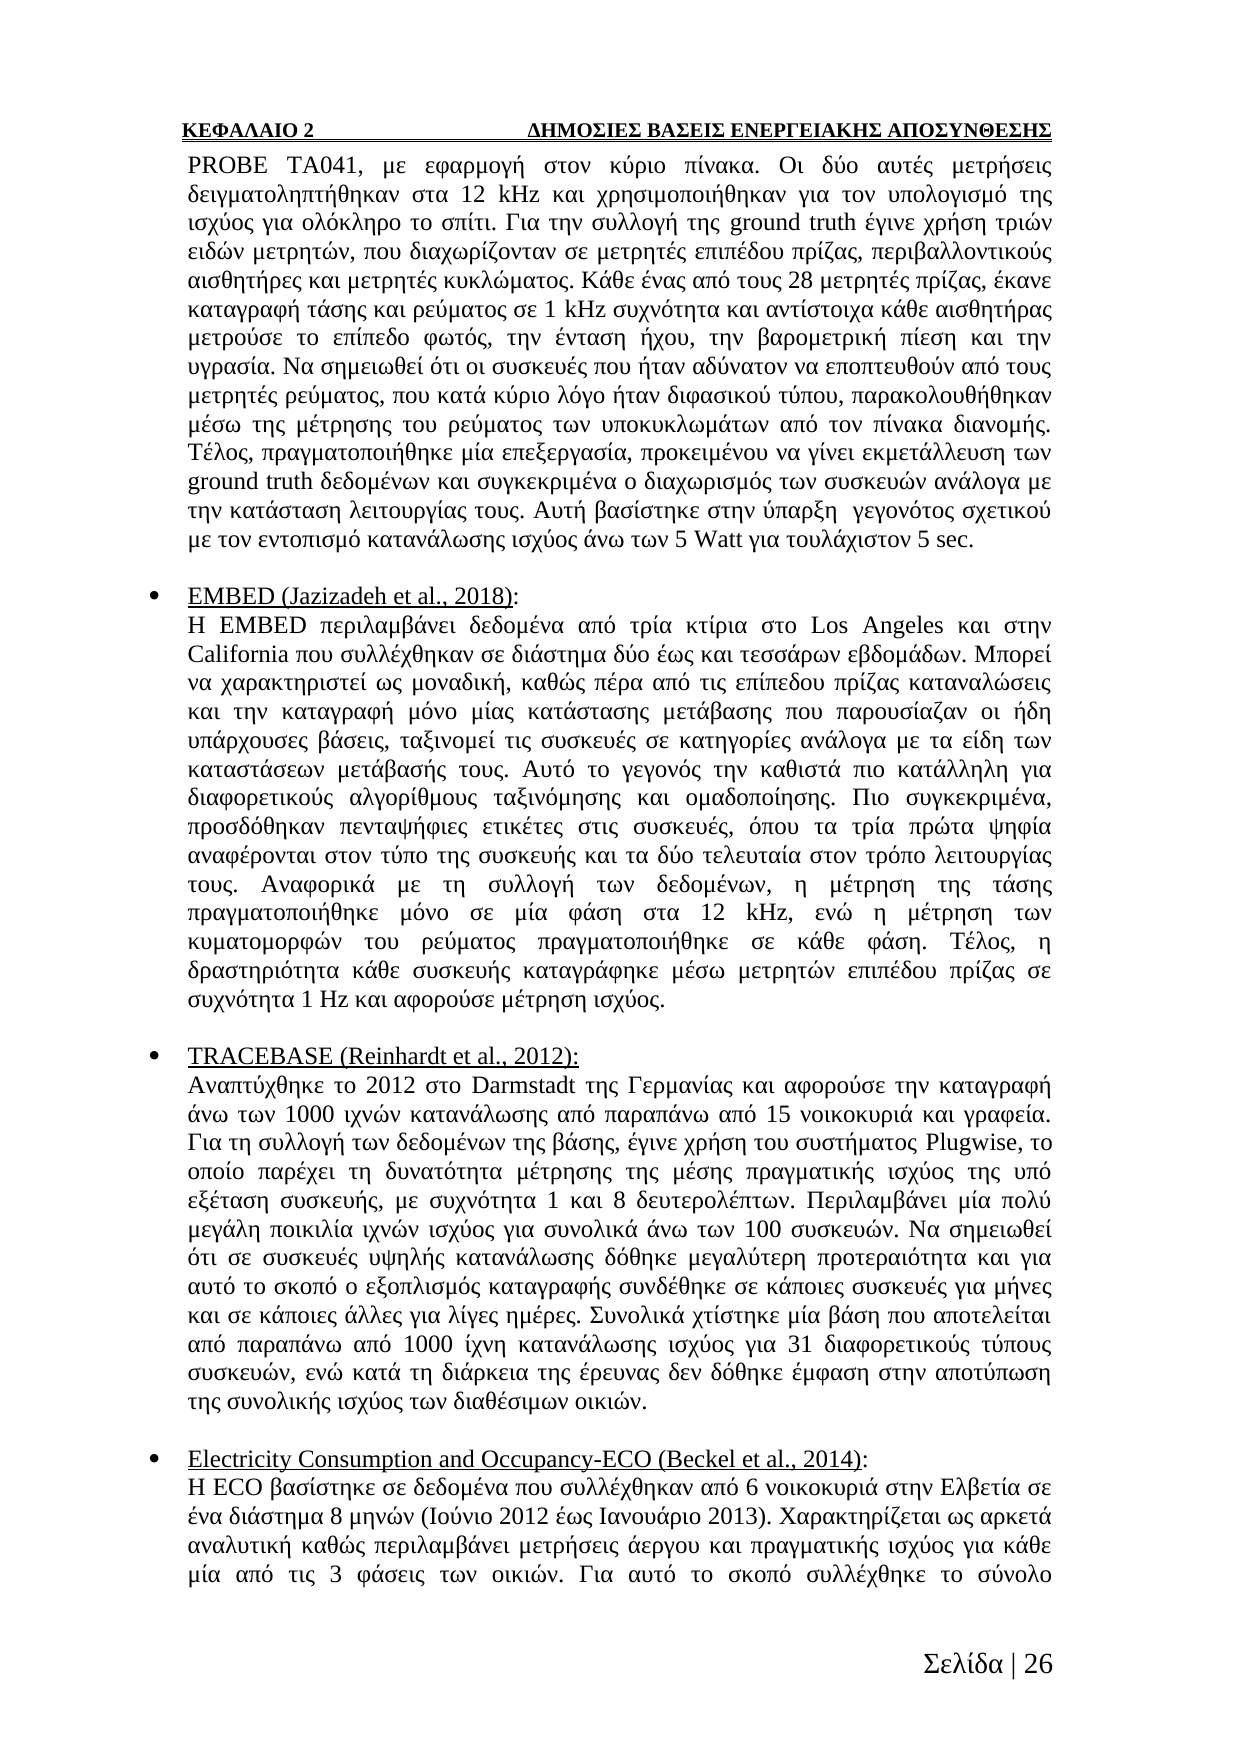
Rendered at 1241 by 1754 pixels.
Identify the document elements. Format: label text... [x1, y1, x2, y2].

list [187, 150, 1053, 552]
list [187, 1472, 1053, 1587]
list Η EMBED περιλαμβάνει δεδομένα από τρία κτίρια στο Los Angeles και στην California που συλλέχθηκαν σε διάστημα δύο έως και τεσσάρων εβδομάδων. Μπορεί να χαρακτηριστεί ως μοναδική, καθώς πέρα από τις επίπεδου πρίζας καταναλώσεις και την καταγραφή μόνο μίας κατάστασης μετάβασης που παρουσίαζαν οι ήδη υπάρχουσες βάσεις, ταξινομεί τις συσκευές σε κατηγορίες ανάλογα με τα είδη των καταστάσεων μετάβασής τους. Αυτό το γεγονός την καθιστά πιο κατάλληλη για διαφορετικούς αλγορίθμους ταξινόμησης και ομαδοποίησης. Πιο συγκεκριμένα, προσδόθηκαν πενταψήφιες ετικέτες στις συσκευές, όπου τα τρία πρώτα ψηφία αναφέρονται στον τύπο της συσκευής και τα δύο τελευταία στον τρόπο λειτουργίας τους. Αναφορικά με τη συλλογή των δεδομένων, η μέτρηση της τάσης πραγματοποιήθηκε μόνο σε μία φάση στα 12 kHz, ενώ η μέτρηση των κυματομορφών του ρεύματος πραγματοποιήθηκε σε κάθε φάση. Τέλος, η δραστηριότητα κάθε συσκευής καταγράφηκε μέσω μετρητών επιπέδου πρίζας σε συχνότητα 1 Hz και αφορούσε μέτρηση ισχύος. [187, 610, 1053, 1012]
list EMBED (Jazizadeh et al., 2018): [150, 581, 1053, 610]
list Electricity Consumption and Occupancy-ECO (Beckel et al., 2014): [150, 1444, 1053, 1472]
list TRACEBASE (Reinhardt et al., 2012): [150, 1041, 1053, 1070]
list Αναπτύχθηκε το 2012 στο Darmstadt της Γερμανίας και αφορούσε την καταγραφή άνω των 1000 ιχνών κατανάλωσης από παραπάνω από 15 νοικοκυριά και γραφεία. Για τη συλλογή των δεδομένων της βάσης, έγινε χρήση του συστήματος Plugwise, το οποίο παρέχει τη δυνατότητα μέτρησης της μέσης πραγματικής ισχύος της υπό εξέταση συσκευής, με συχνότητα 1 και 8 δευτερολέπτων. Περιλαμβάνει μία πολύ μεγάλη ποικιλία ιχνών ισχύος για συνολικά άνω των 100 συσκευών. Να σημειωθεί ότι σε συσκευές υψηλής κατανάλωσης δόθηκε μεγαλύτερη προτεραιότητα και για αυτό το σκοπό ο εξοπλισμός καταγραφής συνδέθηκε σε κάποιες συσκευές για μήνες και σε κάποιες άλλες για λίγες ημέρες. Συνολικά χτίστηκε μία βάση που αποτελείται από παραπάνω από 1000 ίχνη κατανάλωσης ισχύος για 31 διαφορετικούς τύπους συσκευών, ενώ κατά τη διάρκεια της έρευνας δεν δόθηκε έμφαση στην αποτύπωση της συνολικής ισχύος των διαθέσιμων οικιών. [187, 1070, 1053, 1415]
